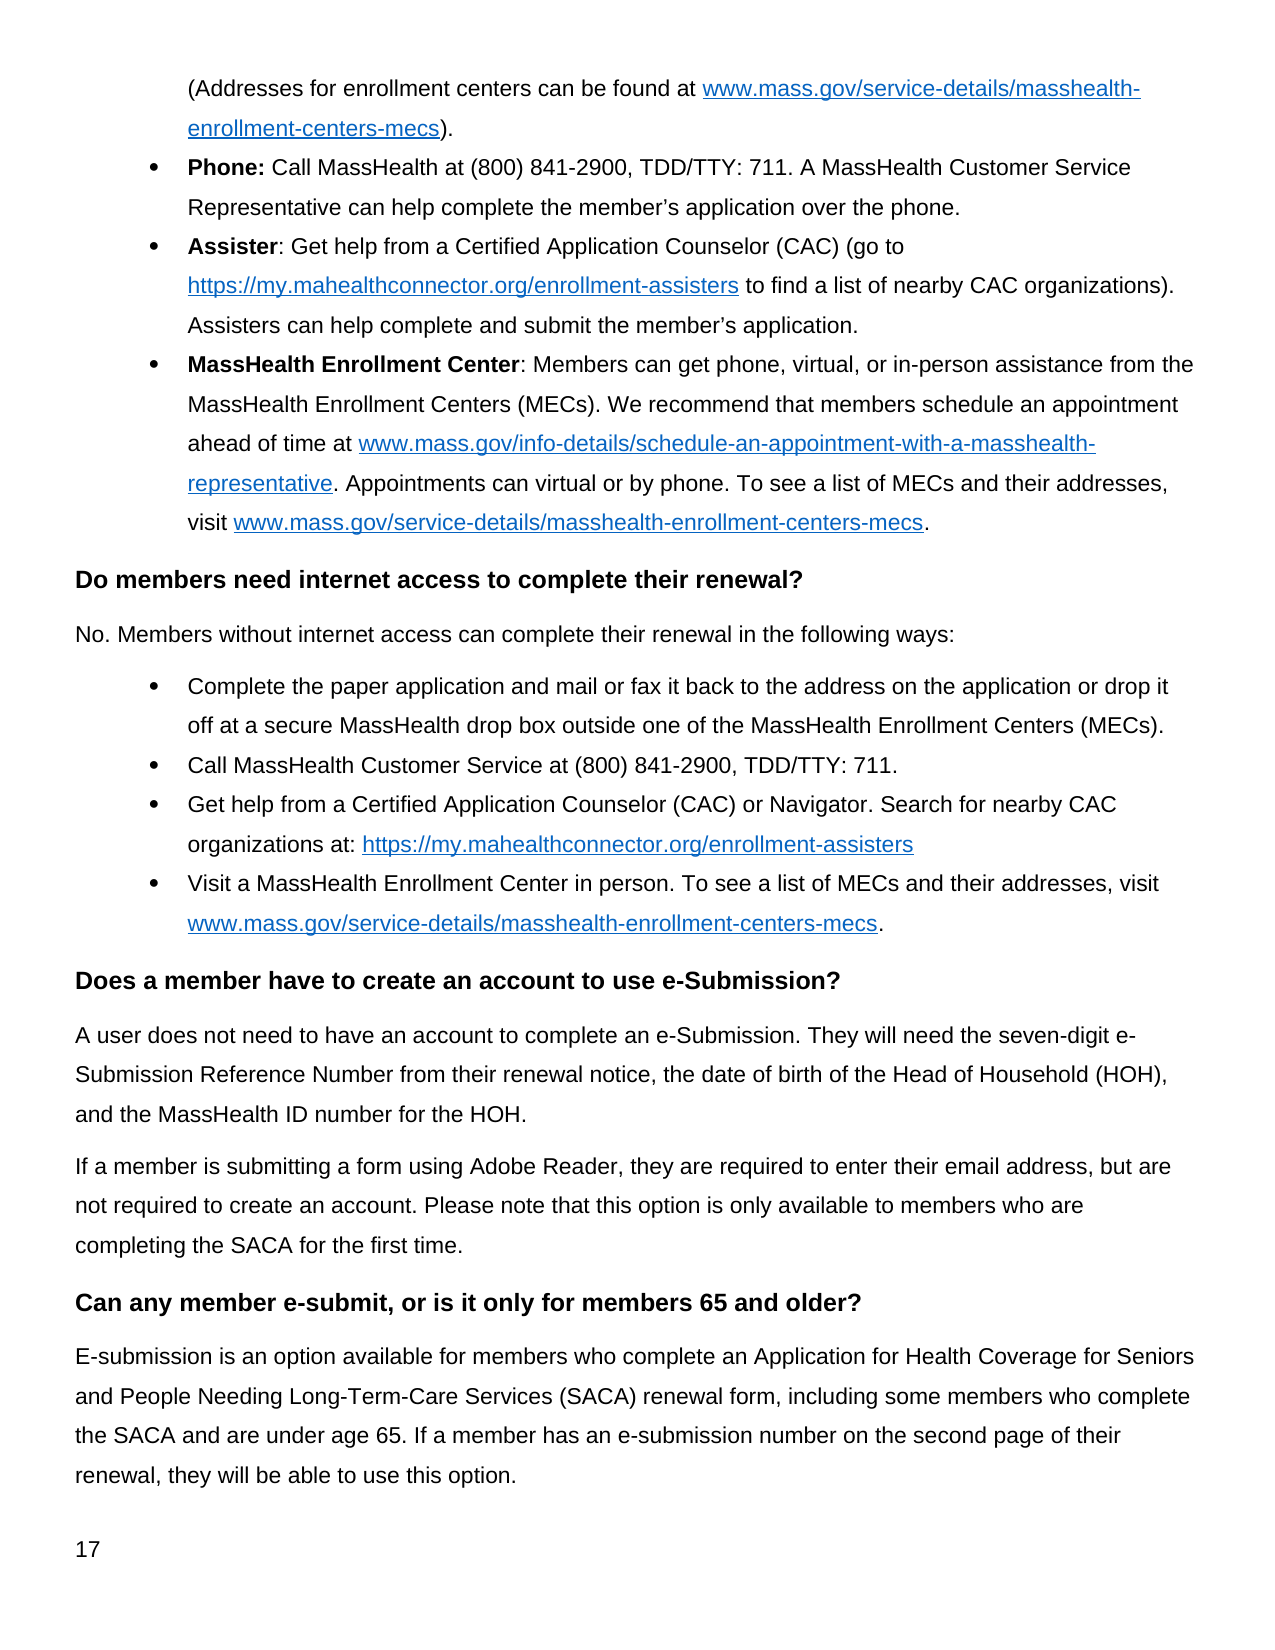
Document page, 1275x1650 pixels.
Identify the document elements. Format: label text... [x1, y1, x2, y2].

list A user does not need to have an account to complete an e-Submission. They will need the seven-digit e-Submission Reference Number from their renewal notice, the date of birth of the Head of Household (HOH), and the MassHealth ID number for the HOH. [75, 1022, 1200, 1127]
list Get help from a Certified Application Counselor (CAC) or Navigator. Search for nearby CAC organizations at: https://my.mahealthconnector.org/enrollment-assisters [150, 791, 1200, 857]
list Assister: Get help from a Certified Application Counselor (CAC) (go to https://my.mahealthconnector.org/enrollment-assisters to find a list of nearby CAC organizations). Assisters can help complete and submit the member’s application. [150, 233, 1200, 338]
list Call MassHealth Customer Service at (800) 841-2900, TDD/TTY: 711. [150, 752, 1200, 778]
text E-submission is an option available for members who complete an Application for Health Coverage for Seniors and People Needing Long-Term-Care Services (SACA) renewal form, including some members who complete the SACA and are under age 65. If a member has an e-submission number on the second page of their renewal, they will be able to use this option. [75, 1343, 1200, 1488]
subtitle Can any member e-submit, or is it only for members 65 and older? [75, 1288, 1200, 1316]
list Complete the paper application and mail or fax it back to the address on the application or drop it off at a secure MassHealth drop box outside one of the MassHealth Enrollment Centers (MECs). [150, 673, 1200, 739]
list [150, 75, 1200, 141]
list Phone: Call MassHealth at (800) 841-2900, TDD/TTY: 711. A MassHealth Customer Service Representative can help complete the member’s application over the phone. [150, 154, 1200, 220]
list If a member is submitting a form using Adobe Reader, they are required to enter their email address, but are not required to create an account. Please note that this option is only available to members who are completing the SACA for the first time. [75, 1153, 1200, 1258]
subtitle Does a member have to create an account to use e-Submission? [75, 966, 1200, 995]
text No. Members without internet access can complete their renewal in the following ways: [75, 621, 1200, 647]
list Visit a MassHealth Enrollment Center in person. To see a list of MECs and their addresses, visit www.mass.gov/service-details/masshealth-enrollment-centers-mecs. [150, 870, 1200, 936]
list MassHealth Enrollment Center: Members can get phone, virtual, or in-person assistance from the MassHealth Enrollment Centers (MECs). We recommend that members schedule an appointment ahead of time at www.mass.gov/info-details/schedule-an-appointment-with-a-masshealth-representative. Appointments can virtual or by phone. To see a list of MECs and their addresses, visit www.mass.gov/service-details/masshealth-enrollment-centers-mecs. [150, 351, 1200, 536]
subtitle Do members need internet access to complete their renewal? [75, 565, 1200, 594]
